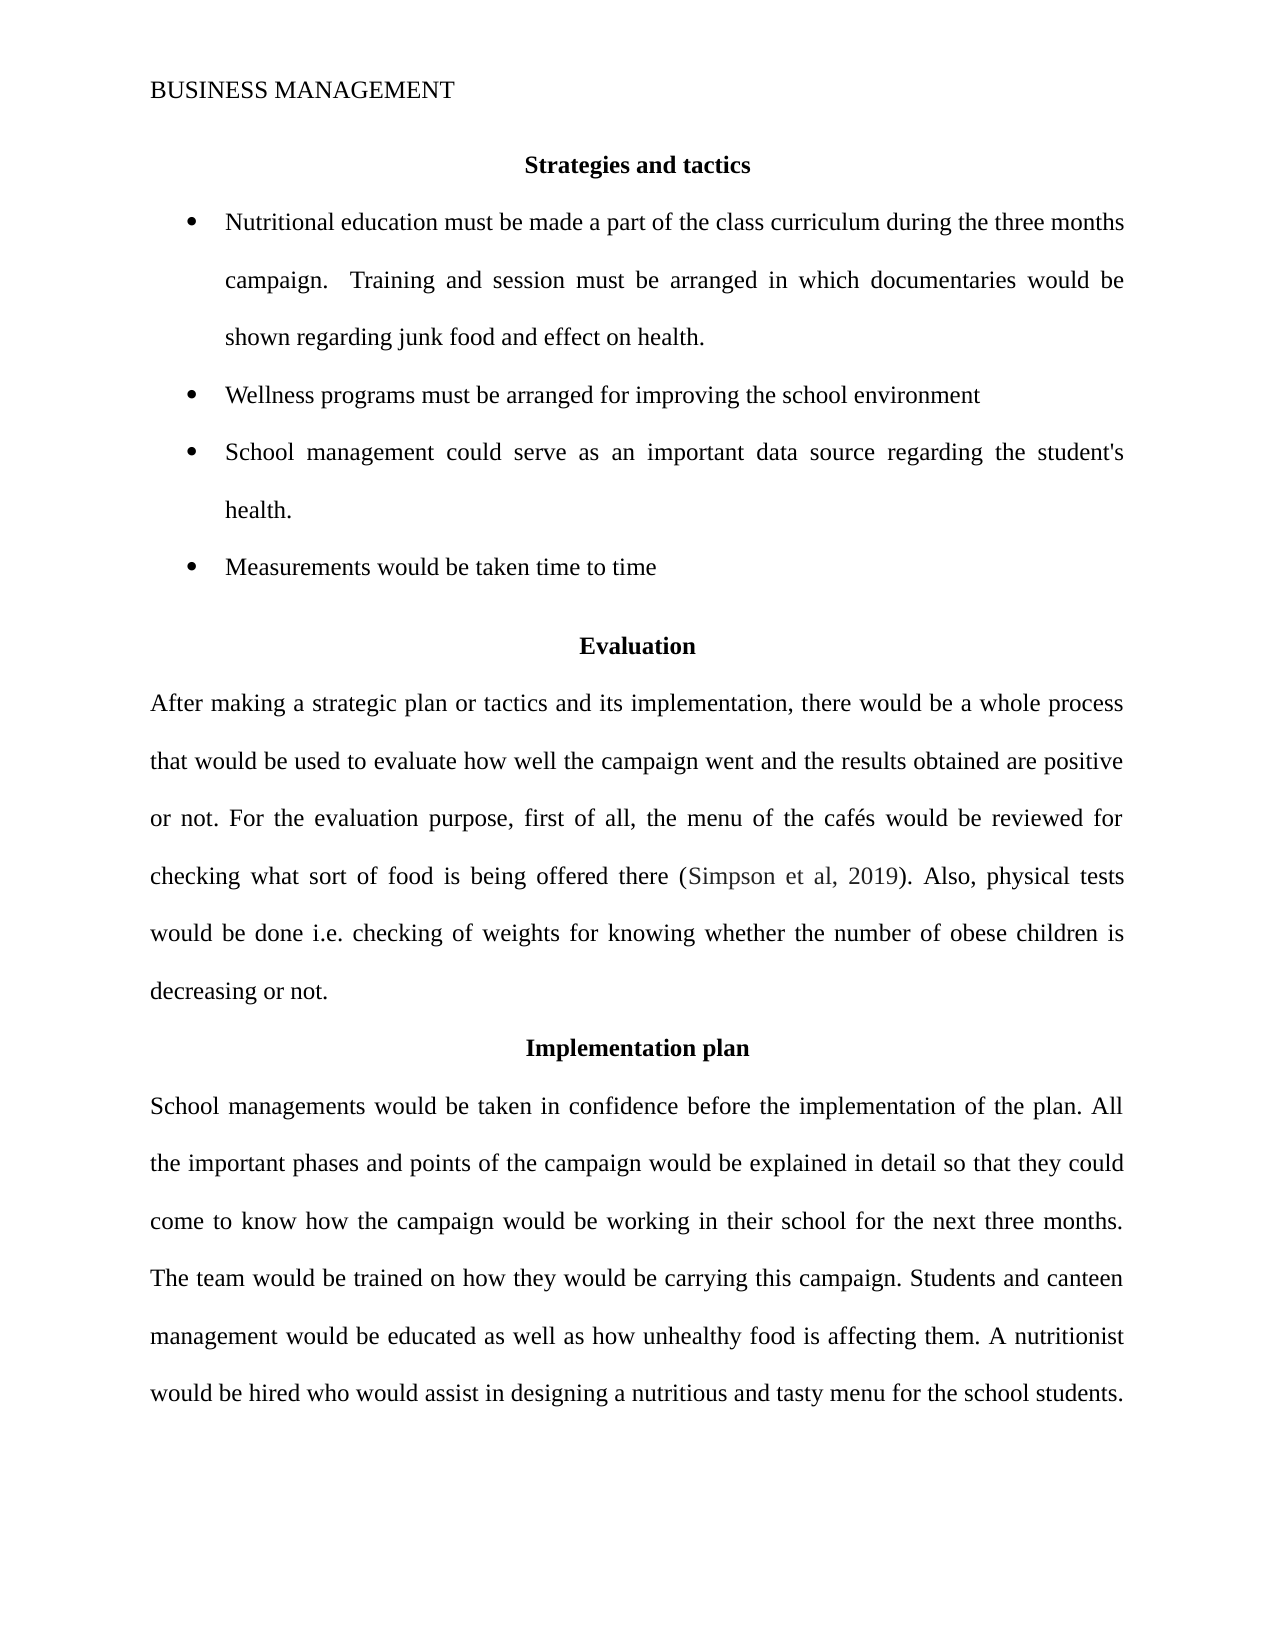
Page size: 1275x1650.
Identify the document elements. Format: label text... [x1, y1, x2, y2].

text Evaluation [150, 631, 1125, 659]
text After making a strategic plan or tactics and its implementation, there would be a whole process that would be used to evaluate how well the campaign went and the results obtained are positive or not. For the evaluation purpose, first of all, the menu of the cafés would be reviewed for checking what sort of food is being offered there (Simpson et al, 2019). Also, physical tests would be done i.e. checking of weights for knowing whether the number of obese children is decreasing or not. [150, 688, 1125, 1004]
list School management could serve as an important data source regarding the student's health. [187, 437, 1125, 524]
list Wellness programs must be arranged for improving the school environment [187, 380, 1125, 409]
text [150, 1091, 1125, 1407]
list Nutritional education must be made a part of the class curriculum during the three months campaign. Training and session must be arranged in which documentaries would be shown regarding junk food and effect on health. [187, 207, 1125, 351]
text Implementation plan [150, 1033, 1125, 1062]
list Measurements would be taken time to time [187, 552, 1125, 581]
text Strategies and tactics [150, 150, 1125, 179]
